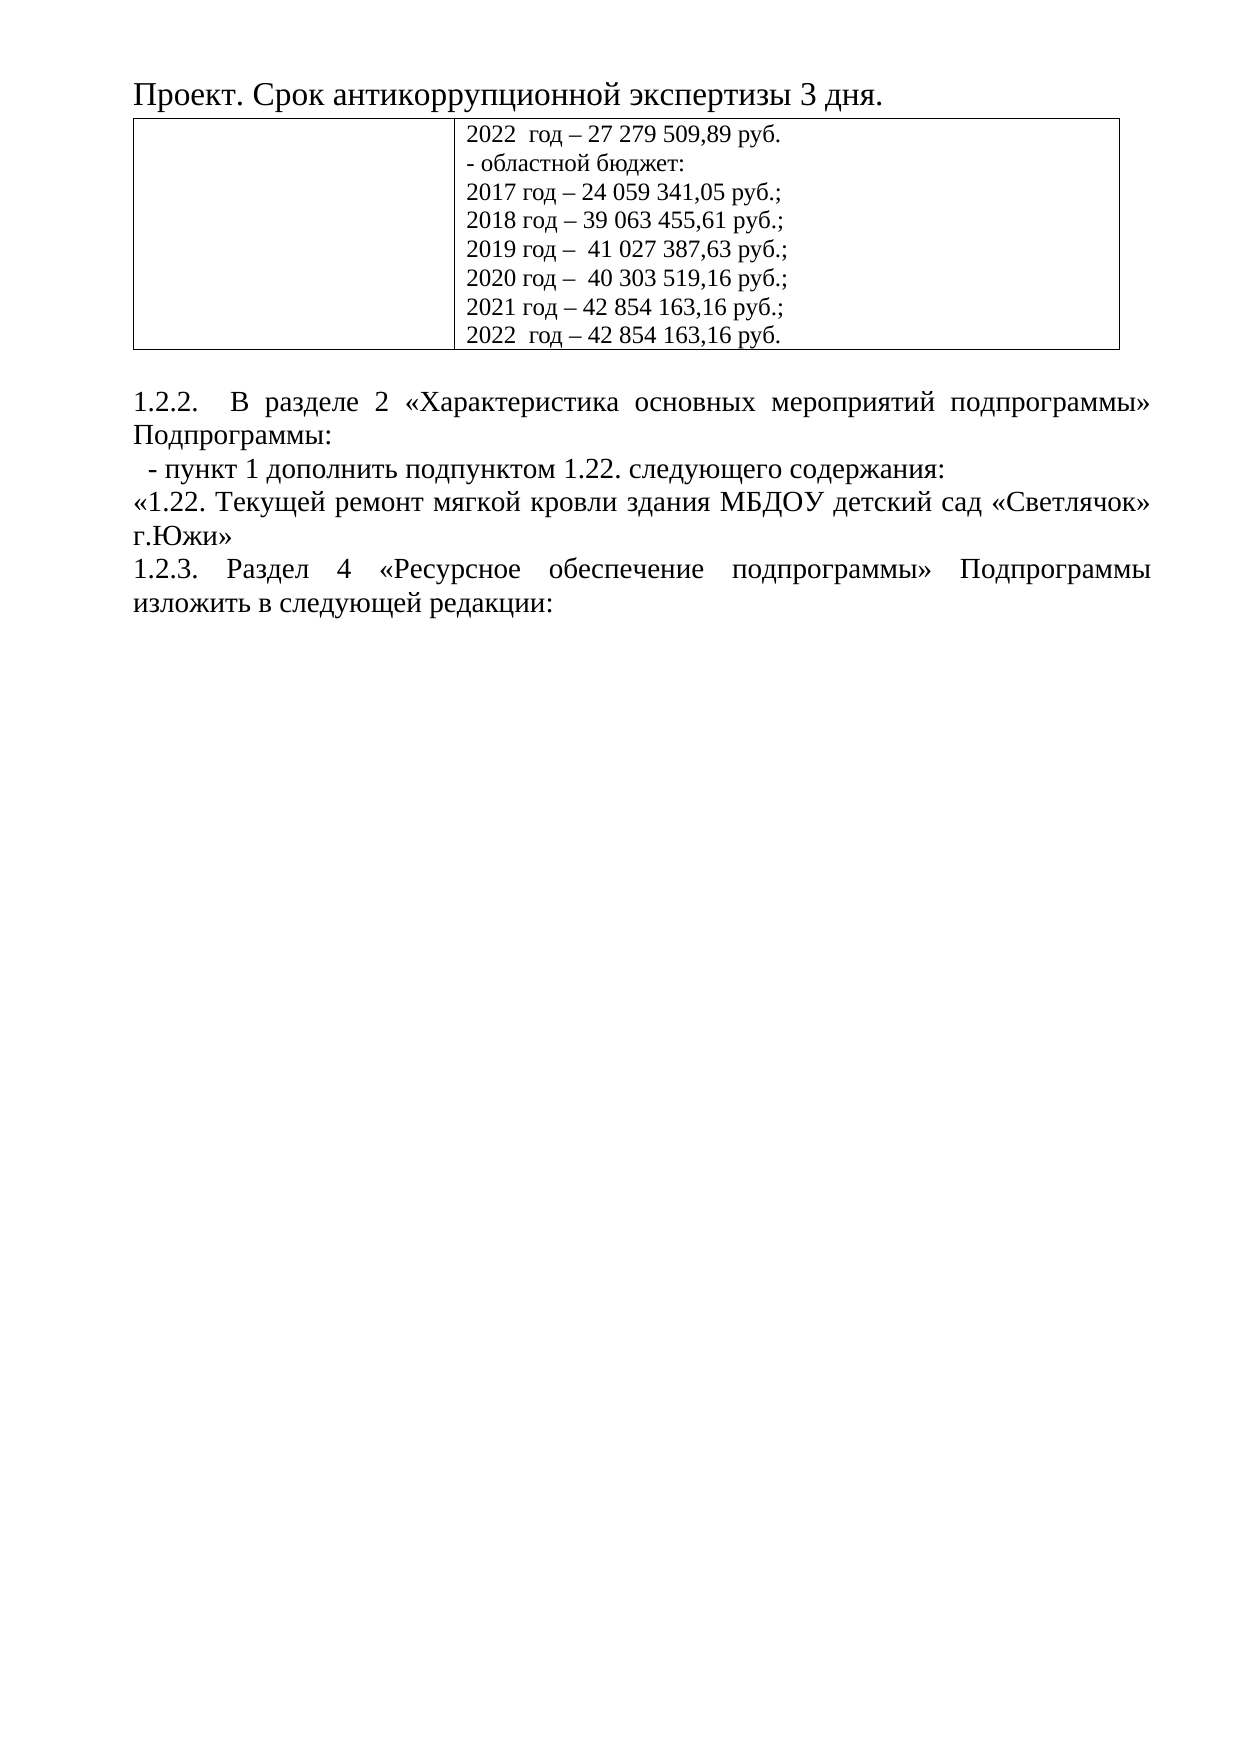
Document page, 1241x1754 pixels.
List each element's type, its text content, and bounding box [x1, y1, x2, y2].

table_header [455, 119, 1119, 349]
text - пункт 1 дополнить подпунктом 1.22. следующего содержания: [148, 451, 1152, 484]
text «1.22. Текущей ремонт мягкой кровли здания МБДОУ детский сад «Светлячок» г.Южи» [133, 484, 1152, 551]
text 1.2.3. Раздел 4 «Ресурсное обеспечение подпрограммы» Подпрограммы изложить в следующей редакции: [133, 551, 1152, 618]
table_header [134, 119, 454, 349]
text 1.2.2. В разделе 2 «Характеристика основных мероприятий подпрограммы» Подпрограммы: [133, 384, 1152, 451]
